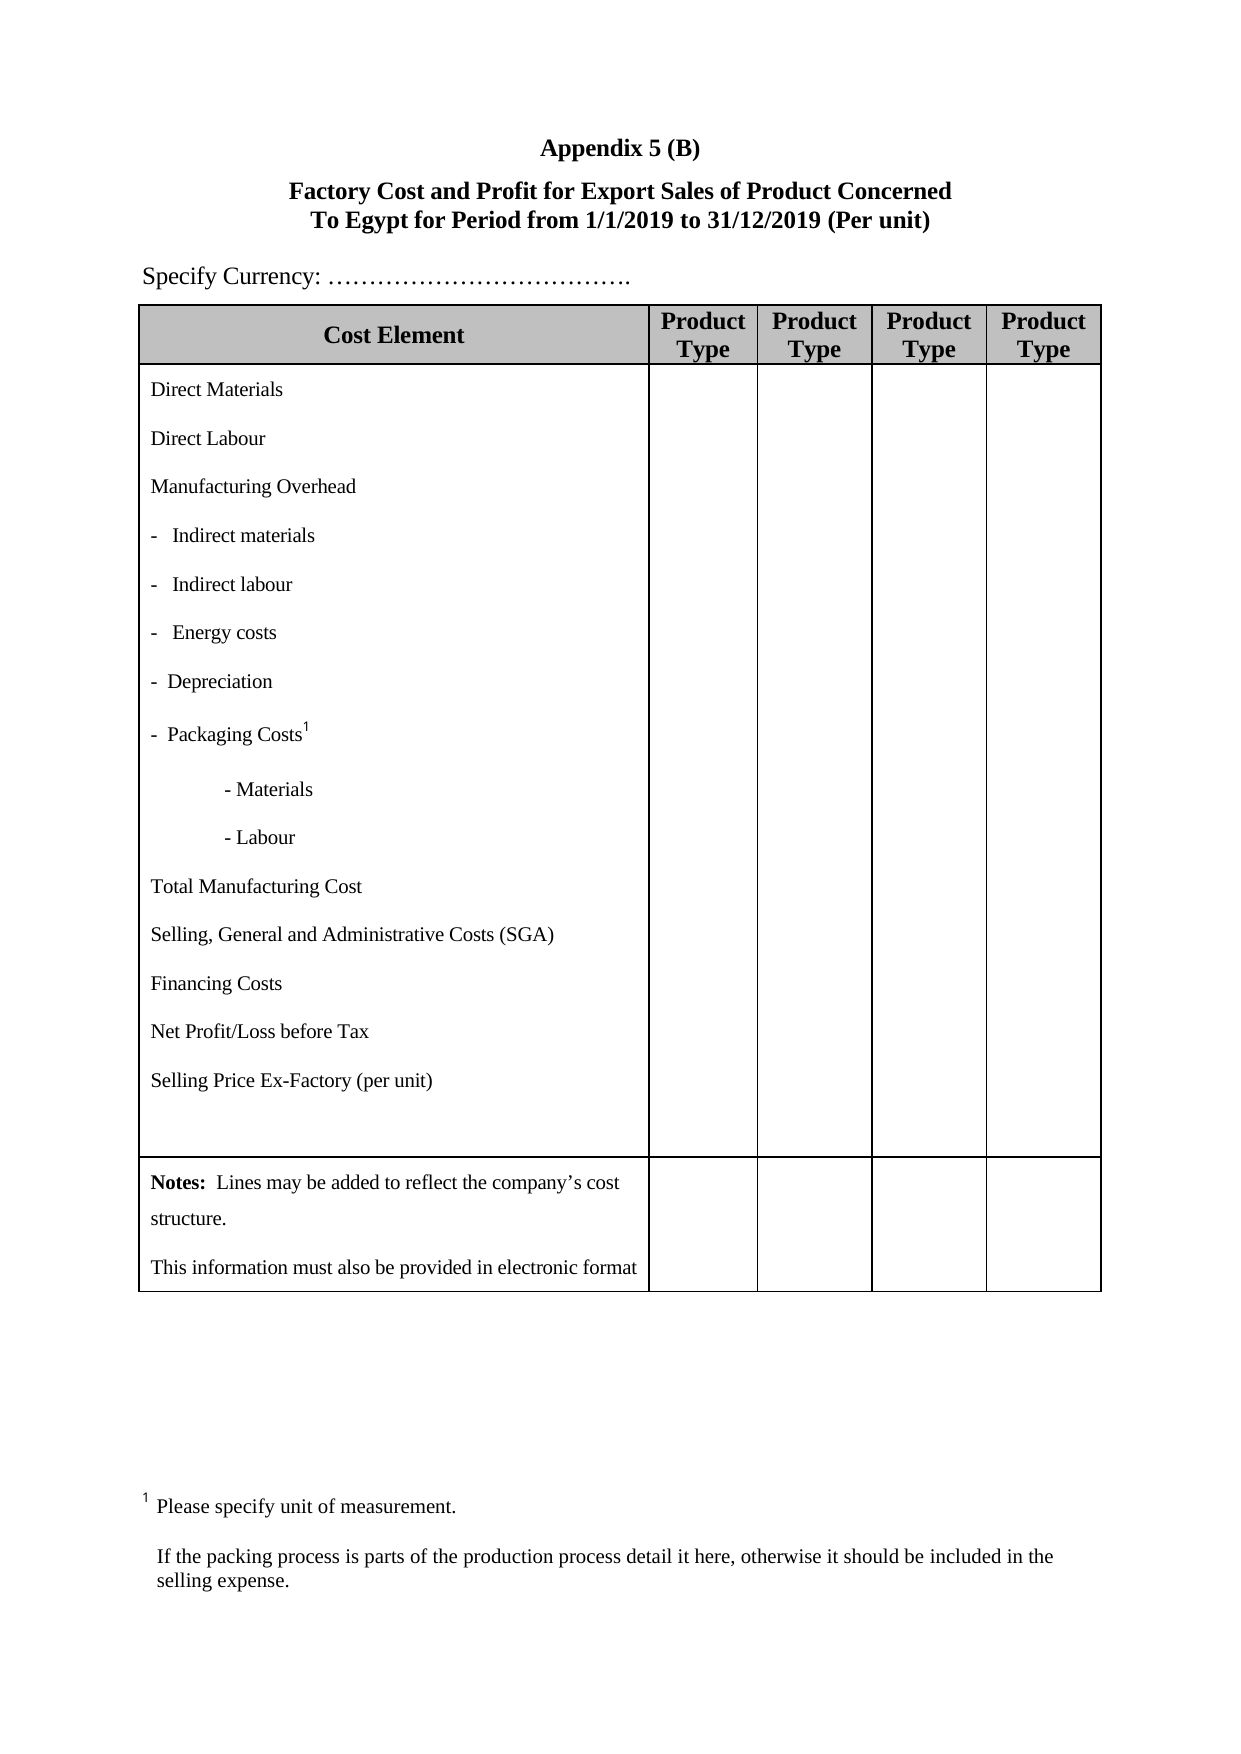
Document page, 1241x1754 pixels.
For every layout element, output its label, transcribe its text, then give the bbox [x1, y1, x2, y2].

table_cell [873, 365, 986, 1156]
table_cell [758, 1158, 871, 1291]
table_cell [987, 365, 1100, 1156]
table_cell [650, 365, 757, 1156]
table_cell [758, 365, 871, 1156]
table_cell Notes: Lines may be added to reflect the company’s cost structure. This information must also be provided in electronic format [140, 1158, 648, 1291]
table_header Cost Element [140, 306, 648, 363]
text Specify Currency: ………………………………. [142, 261, 1098, 290]
table_header Product Type [987, 306, 1100, 363]
table_cell [873, 1158, 986, 1291]
table_header Product Type [758, 306, 871, 363]
table_cell [987, 1158, 1100, 1291]
table_header Product Type [650, 306, 757, 363]
table_cell [650, 1158, 757, 1291]
text To Egypt for Period from 1/1/2019 to 31/12/2019 (Per unit) [142, 205, 1098, 233]
table_cell Direct Materials Direct Labour Manufacturing Overhead - Indirect materials - Indirect labour - Energy costs - Depreciation - Packaging Costs - Materials - Labour Total Manufacturing Cost Selling, General and Administrative Costs (SGA) Financing Costs Net Profit/Loss before Tax Selling Price Ex-Factory (per unit) [140, 365, 648, 1156]
text Appendix 5 (B) [142, 133, 1098, 162]
subtitle Factory Cost and Profit for Export Sales of Product Concerned [142, 176, 1098, 205]
table_header Product Type [873, 306, 986, 363]
